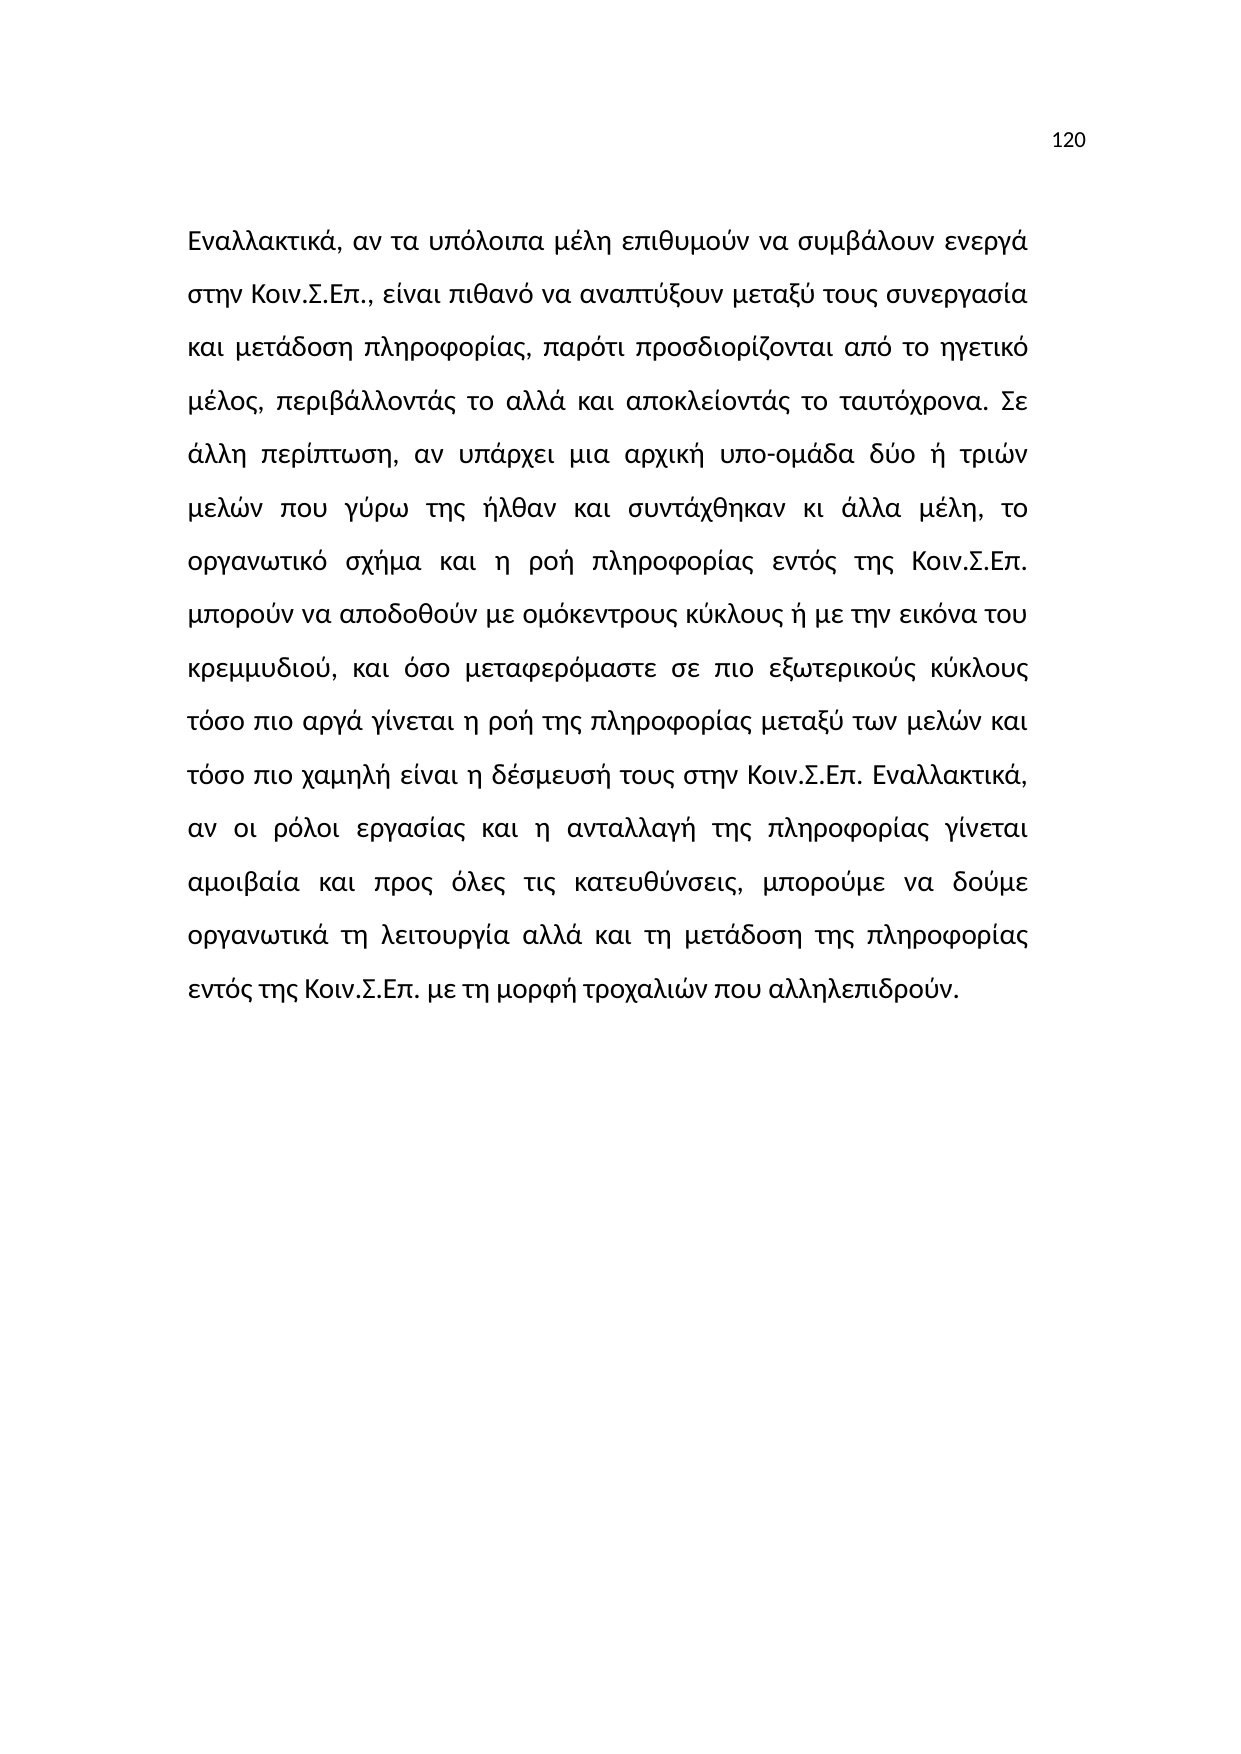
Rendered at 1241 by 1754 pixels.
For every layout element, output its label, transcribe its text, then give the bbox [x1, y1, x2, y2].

text Εναλλακτικά, αν τα υπόλοιπα μέλη επιθυμούν να συμβάλουν ενεργά στην Κοιν.Σ.Επ., είναι πιθανό να αναπτύξουν μεταξύ τους συνεργασία και μετάδοση πληροφορίας, παρότι προσδιορίζονται από το ηγετικό μέλος, περιβάλλοντάς το αλλά και αποκλείοντάς το ταυτόχρονα. Σε άλλη περίπτωση, αν υπάρχει μια αρχική υπο-ομάδα δύο ή τριών μελών που γύρω της ήλθαν και συντάχθηκαν κι άλλα μέλη, το οργανωτικό σχήμα και η ροή πληροφορίας εντός της Κοιν.Σ.Επ. μπορούν να αποδοθούν με ομόκεντρους κύκλους ή με την εικόνα του κρεμμυδιού, και όσο μεταφερόμαστε σε πιο εξωτερικούς κύκλους τόσο πιο αργά γίνεται η ροή της πληροφορίας μεταξύ των μελών και τόσο πιο χαμηλή είναι η δέσμευσή τους στην Κοιν.Σ.Επ. Εναλλακτικά, αν οι ρόλοι εργασίας και η ανταλλαγή της πληροφορίας γίνεται αμοιβαία και προς όλες τις κατευθύνσεις, μπορούμε να δούμε οργανωτικά τη λειτουργία αλλά και τη μετάδοση της πληροφορίας εντός της Κοιν.Σ.Επ. με τη μορφή τροχαλιών που αλληλεπιδρούν. [187, 222, 1029, 1005]
